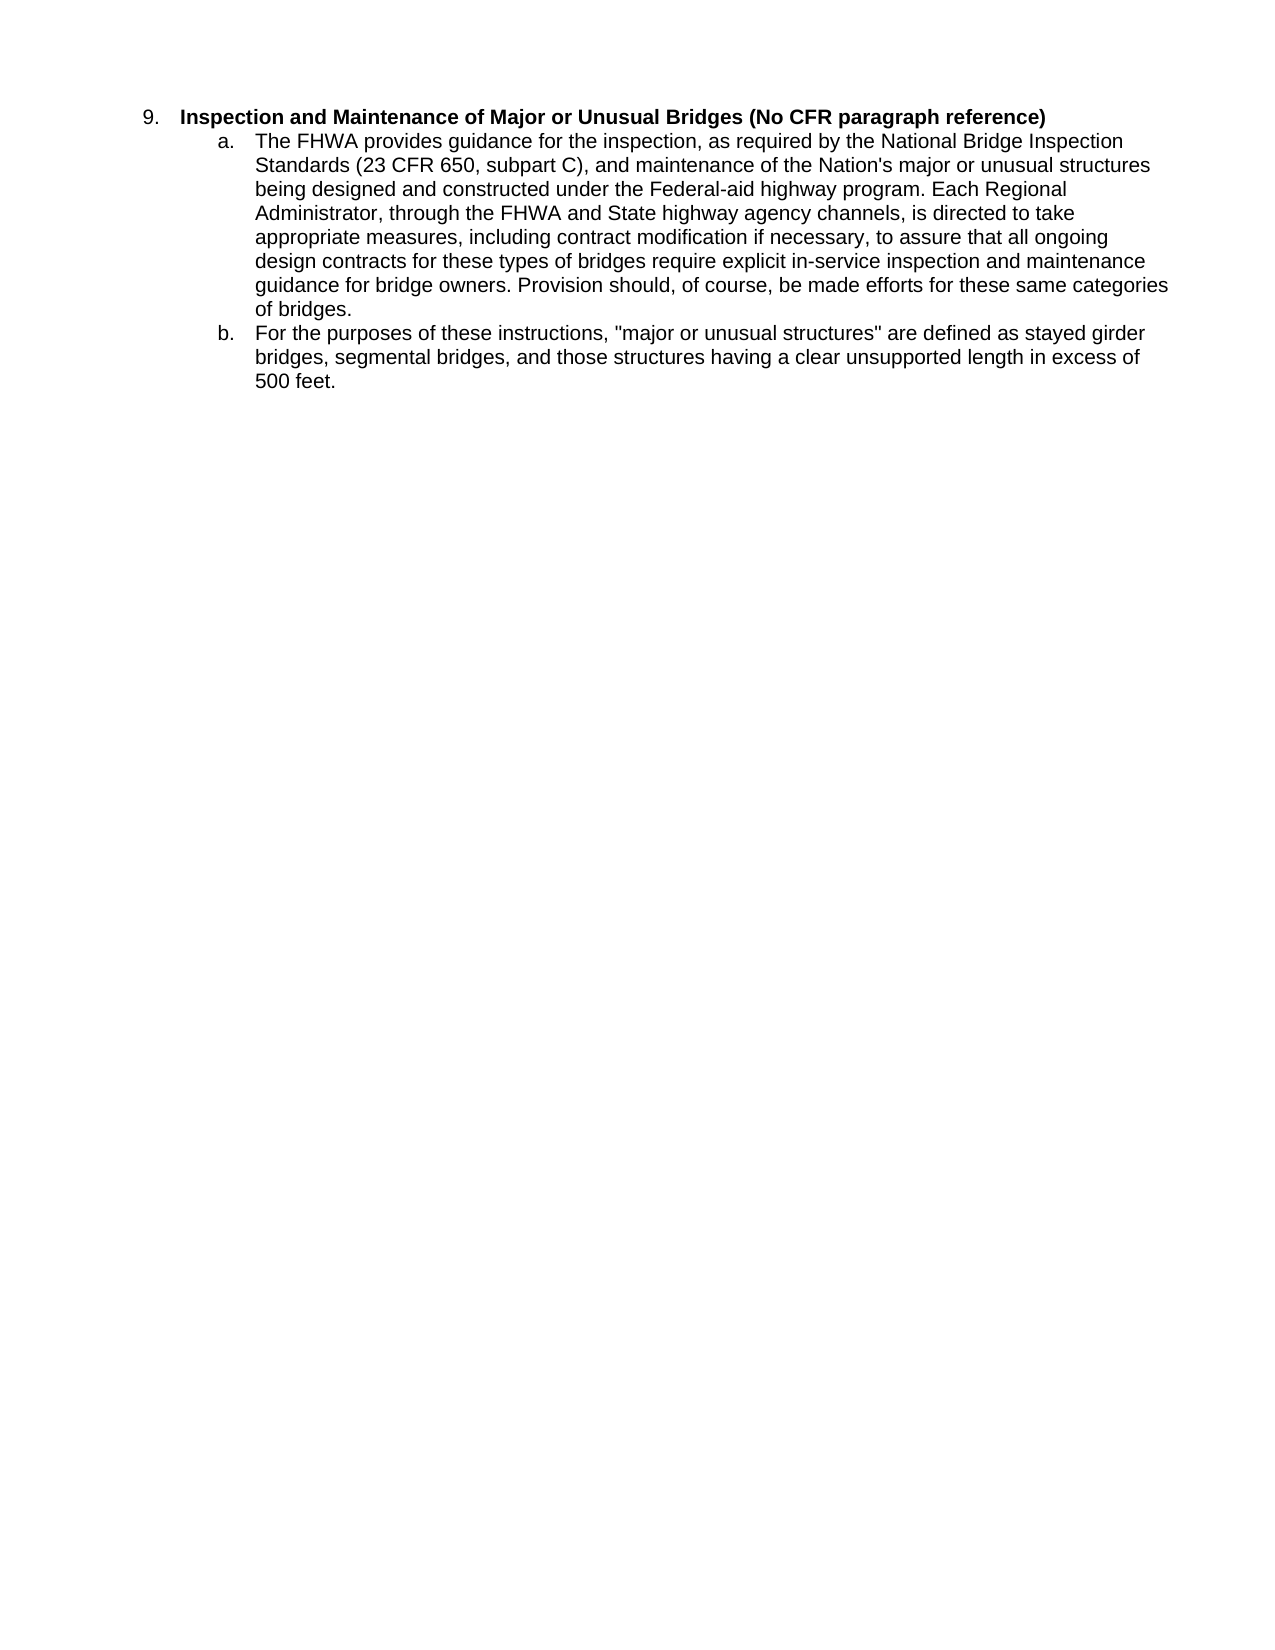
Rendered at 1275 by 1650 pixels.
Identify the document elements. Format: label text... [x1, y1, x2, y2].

list For the purposes of these instructions, "major or unusual structures" are defined as stayed girder bridges, segmental bridges, and those structures having a clear unsupported length in excess of 500 feet. [217, 321, 1170, 392]
list Inspection and Maintenance of Major or Unusual Bridges (No CFR paragraph reference) [142, 105, 1170, 129]
list The FHWA provides guidance for the inspection, as required by the National Bridge Inspection Standards (23 CFR 650, subpart C), and maintenance of the Nation's major or unusual structures being designed and constructed under the Federal-aid highway program. Each Regional Administrator, through the FHWA and State highway agency channels, is directed to take appropriate measures, including contract modification if necessary, to assure that all ongoing design contracts for these types of bridges require explicit in-service inspection and maintenance guidance for bridge owners. Provision should, of course, be made efforts for these same categories of bridges. [217, 129, 1170, 321]
